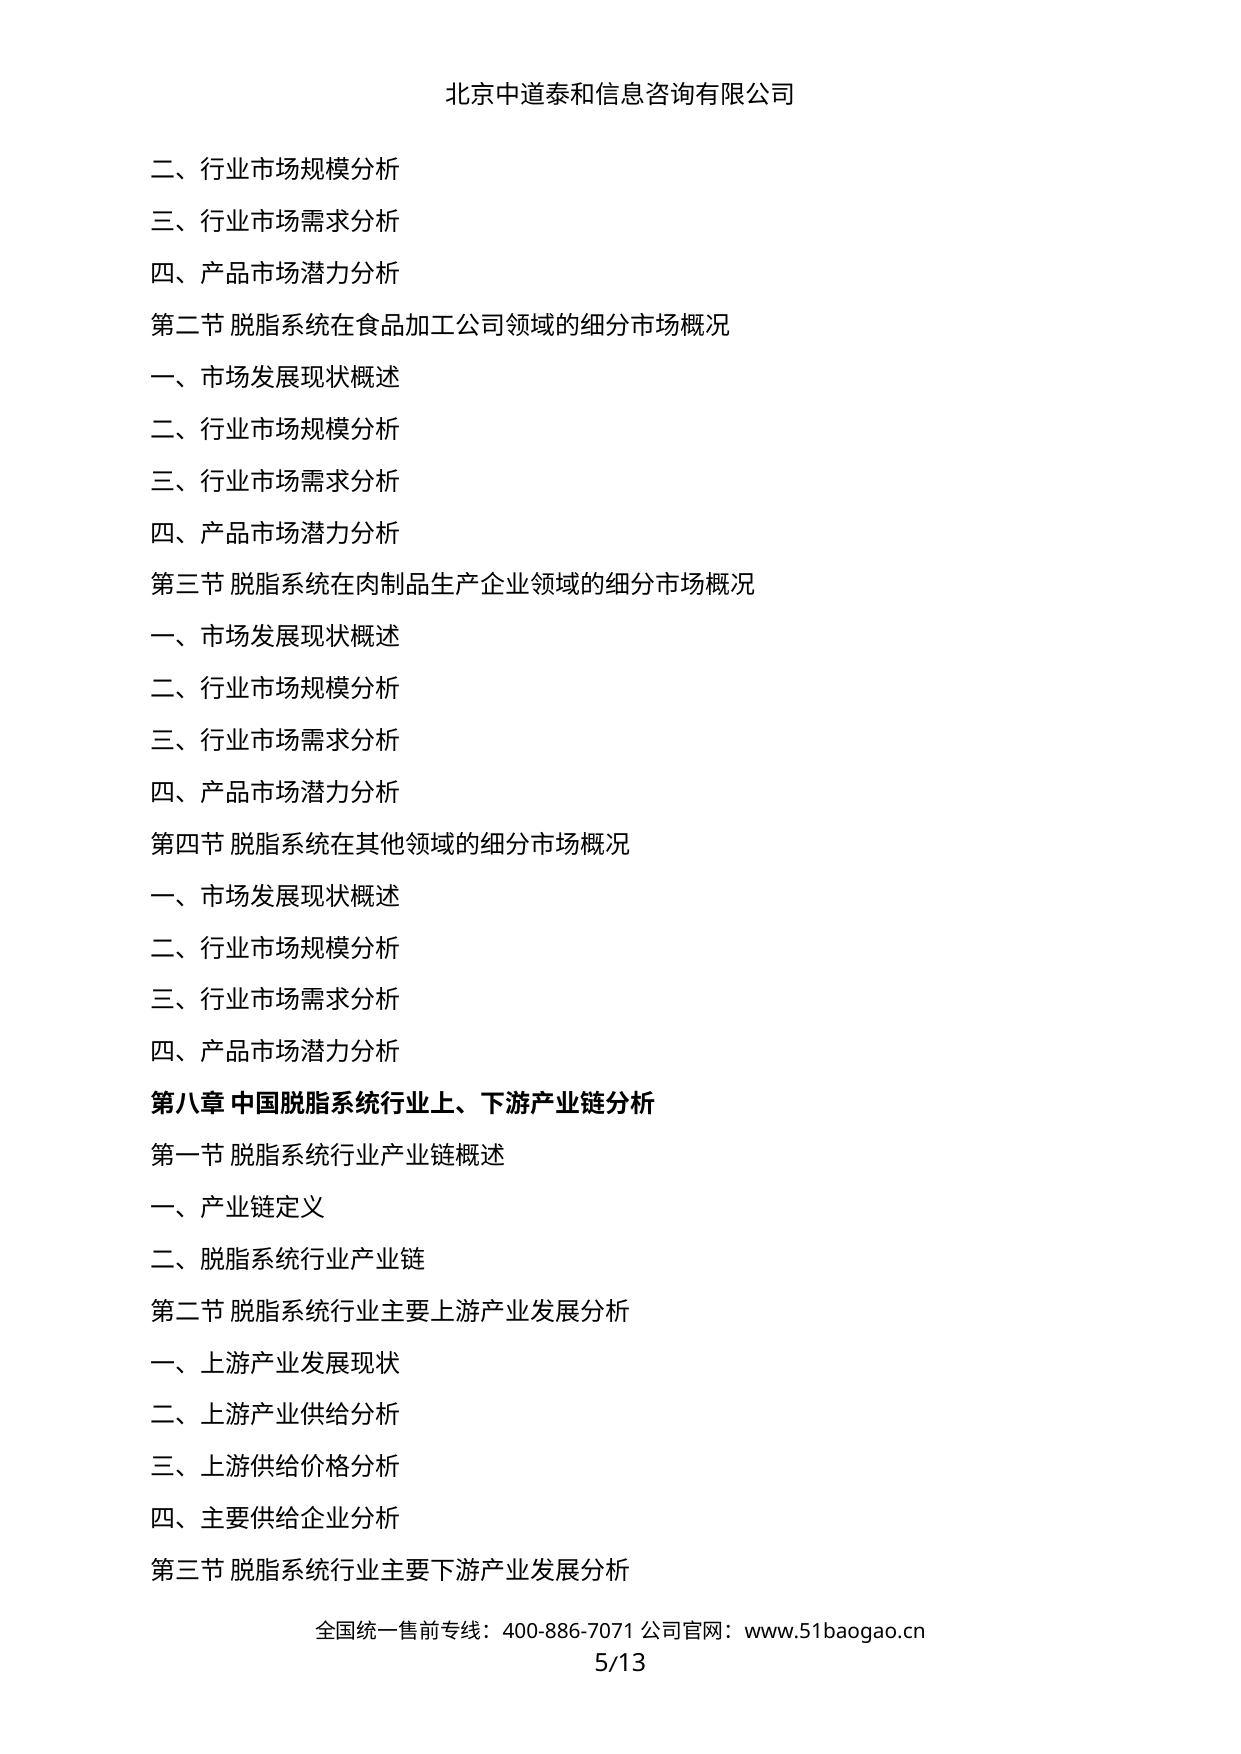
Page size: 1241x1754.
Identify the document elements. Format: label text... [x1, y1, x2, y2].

text 第一节 脱脂系统行业产业链概述 [150, 1136, 1090, 1172]
text 四、产品市场潜力分析 [150, 254, 1090, 290]
text 四、产品市场潜力分析 [150, 1032, 1090, 1068]
text 一、上游产业发展现状 [150, 1343, 1090, 1379]
text 第八章 中国脱脂系统行业上、下游产业链分析 [150, 1084, 1090, 1120]
text 第四节 脱脂系统在其他领域的细分市场概况 [150, 824, 1090, 861]
text 二、行业市场规模分析 [150, 150, 1090, 186]
text 三、行业市场需求分析 [150, 202, 1090, 238]
text 第三节 脱脂系统行业主要下游产业发展分析 [150, 1551, 1090, 1587]
text 二、脱脂系统行业产业链 [150, 1239, 1090, 1276]
text 第二节 脱脂系统在食品加工公司领域的细分市场概况 [150, 306, 1090, 342]
text 三、行业市场需求分析 [150, 721, 1090, 757]
text 第三节 脱脂系统在肉制品生产企业领域的细分市场概况 [150, 565, 1090, 601]
text 一、市场发展现状概述 [150, 617, 1090, 653]
text 一、产业链定义 [150, 1187, 1090, 1224]
text 三、上游供给价格分析 [150, 1447, 1090, 1483]
text 二、行业市场规模分析 [150, 928, 1090, 964]
text 四、主要供给企业分析 [150, 1499, 1090, 1535]
text 一、市场发展现状概述 [150, 876, 1090, 912]
text 四、产品市场潜力分析 [150, 513, 1090, 549]
text 四、产品市场潜力分析 [150, 772, 1090, 809]
text 第二节 脱脂系统行业主要上游产业发展分析 [150, 1291, 1090, 1327]
text 一、市场发展现状概述 [150, 357, 1090, 394]
text 三、行业市场需求分析 [150, 980, 1090, 1016]
text 二、行业市场规模分析 [150, 409, 1090, 446]
text 二、上游产业供给分析 [150, 1395, 1090, 1431]
text 三、行业市场需求分析 [150, 461, 1090, 497]
text 二、行业市场规模分析 [150, 669, 1090, 705]
